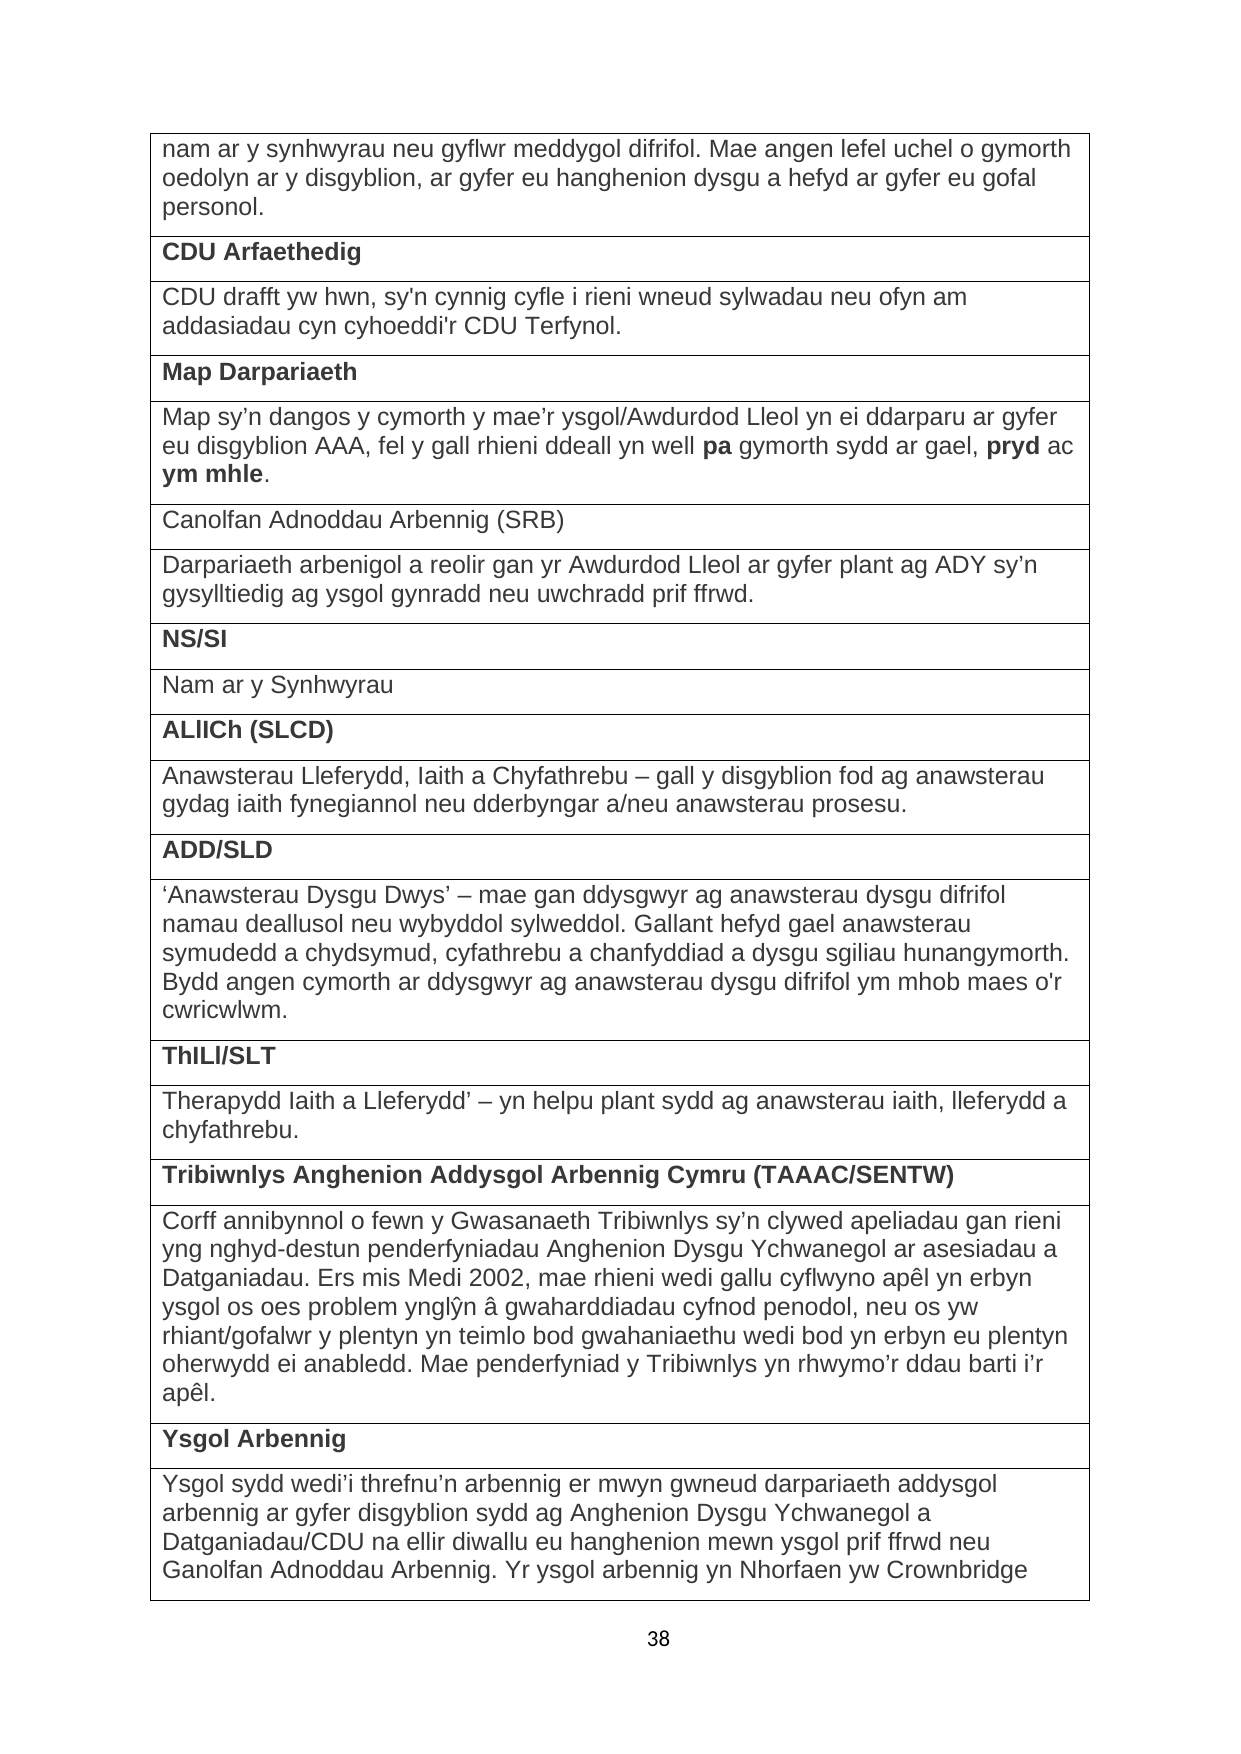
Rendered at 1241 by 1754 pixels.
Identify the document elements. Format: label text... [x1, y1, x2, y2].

table_cell CDU drafft yw hwn, sy'n cynnig cyfle i rieni wneud sylwadau neu ofyn am addasiadau cyn cyhoeddi'r CDU Terfynol. [151, 282, 1089, 355]
table_cell Tribiwnlys Anghenion Addysgol Arbennig Cymru (TAAAC/SENTW) [151, 1160, 1089, 1204]
table_cell Therapydd Iaith a Lleferydd’ – yn helpu plant sydd ag anawsterau iaith, lleferydd a chyfathrebu. [151, 1086, 1089, 1159]
table_cell Anawsterau Lleferydd, Iaith a Chyfathrebu – gall y disgyblion fod ag anawsterau gydag iaith fynegiannol neu dderbyngar a/neu anawsterau prosesu. [151, 761, 1089, 834]
table_cell NS/SI [151, 624, 1089, 669]
table_cell Corff annibynnol o fewn y Gwasanaeth Tribiwnlys sy’n clywed apeliadau gan rieni yng nghyd-destun penderfyniadau Anghenion Dysgu Ychwanegol ar asesiadau a Datganiadau. Ers mis Medi 2002, mae rhieni wedi gallu cyflwyno apêl yn erbyn ysgol os oes problem ynglŷn â gwaharddiadau cyfnod penodol, neu os yw rhiant/gofalwr y plentyn yn teimlo bod gwahaniaethu wedi bod yn erbyn eu plentyn oherwydd ei anabledd. Mae penderfyniad y Tribiwnlys yn rhwymo’r ddau barti i’r apêl. [151, 1206, 1089, 1422]
table_cell Map Darpariaeth [151, 356, 1089, 401]
table_cell ALlICh (SLCD) [151, 715, 1089, 759]
table_cell Canolfan Adnoddau Arbennig (SRB) [151, 505, 1089, 549]
table_cell ‘Anawsterau Dysgu Dwys’ – mae gan ddysgwyr ag anawsterau dysgu difrifol namau deallusol neu wybyddol sylweddol. Gallant hefyd gael anawsterau symudedd a chydsymud, cyfathrebu a chanfyddiad a dysgu sgiliau hunangymorth. Bydd angen cymorth ar ddysgwyr ag anawsterau dysgu difrifol ym mhob maes o'r cwricwlwm. [151, 880, 1089, 1039]
table_cell Darpariaeth arbenigol a reolir gan yr Awdurdod Lleol ar gyfer plant ag ADY sy’n gysylltiedig ag ysgol gynradd neu uwchradd prif ffrwd. [151, 550, 1089, 623]
table_cell CDU Arfaethedig [151, 237, 1089, 281]
table_cell ThILl/SLT [151, 1041, 1089, 1085]
table_cell Ysgol Arbennig [151, 1424, 1089, 1468]
table_cell Ysgol sydd wedi’i threfnu’n arbennig er mwyn gwneud darpariaeth addysgol arbennig ar gyfer disgyblion sydd ag Anghenion Dysgu Ychwanegol a Datganiadau/CDU na ellir diwallu eu hanghenion mewn ysgol prif ffrwd neu Ganolfan Adnoddau Arbennig. Yr ysgol arbennig yn Nhorfaen yw Crownbridge [151, 1469, 1089, 1599]
table_cell ADD/SLD [151, 835, 1089, 879]
table_cell Nam ar y Synhwyrau [151, 670, 1089, 714]
table_cell Map sy’n dangos y cymorth y mae’r ysgol/Awdurdod Lleol yn ei ddarparu ar gyfer eu disgyblion AAA, fel y gall rhieni ddeall yn well pa gymorth sydd ar gael, pryd ac ym mhle. [151, 402, 1089, 504]
